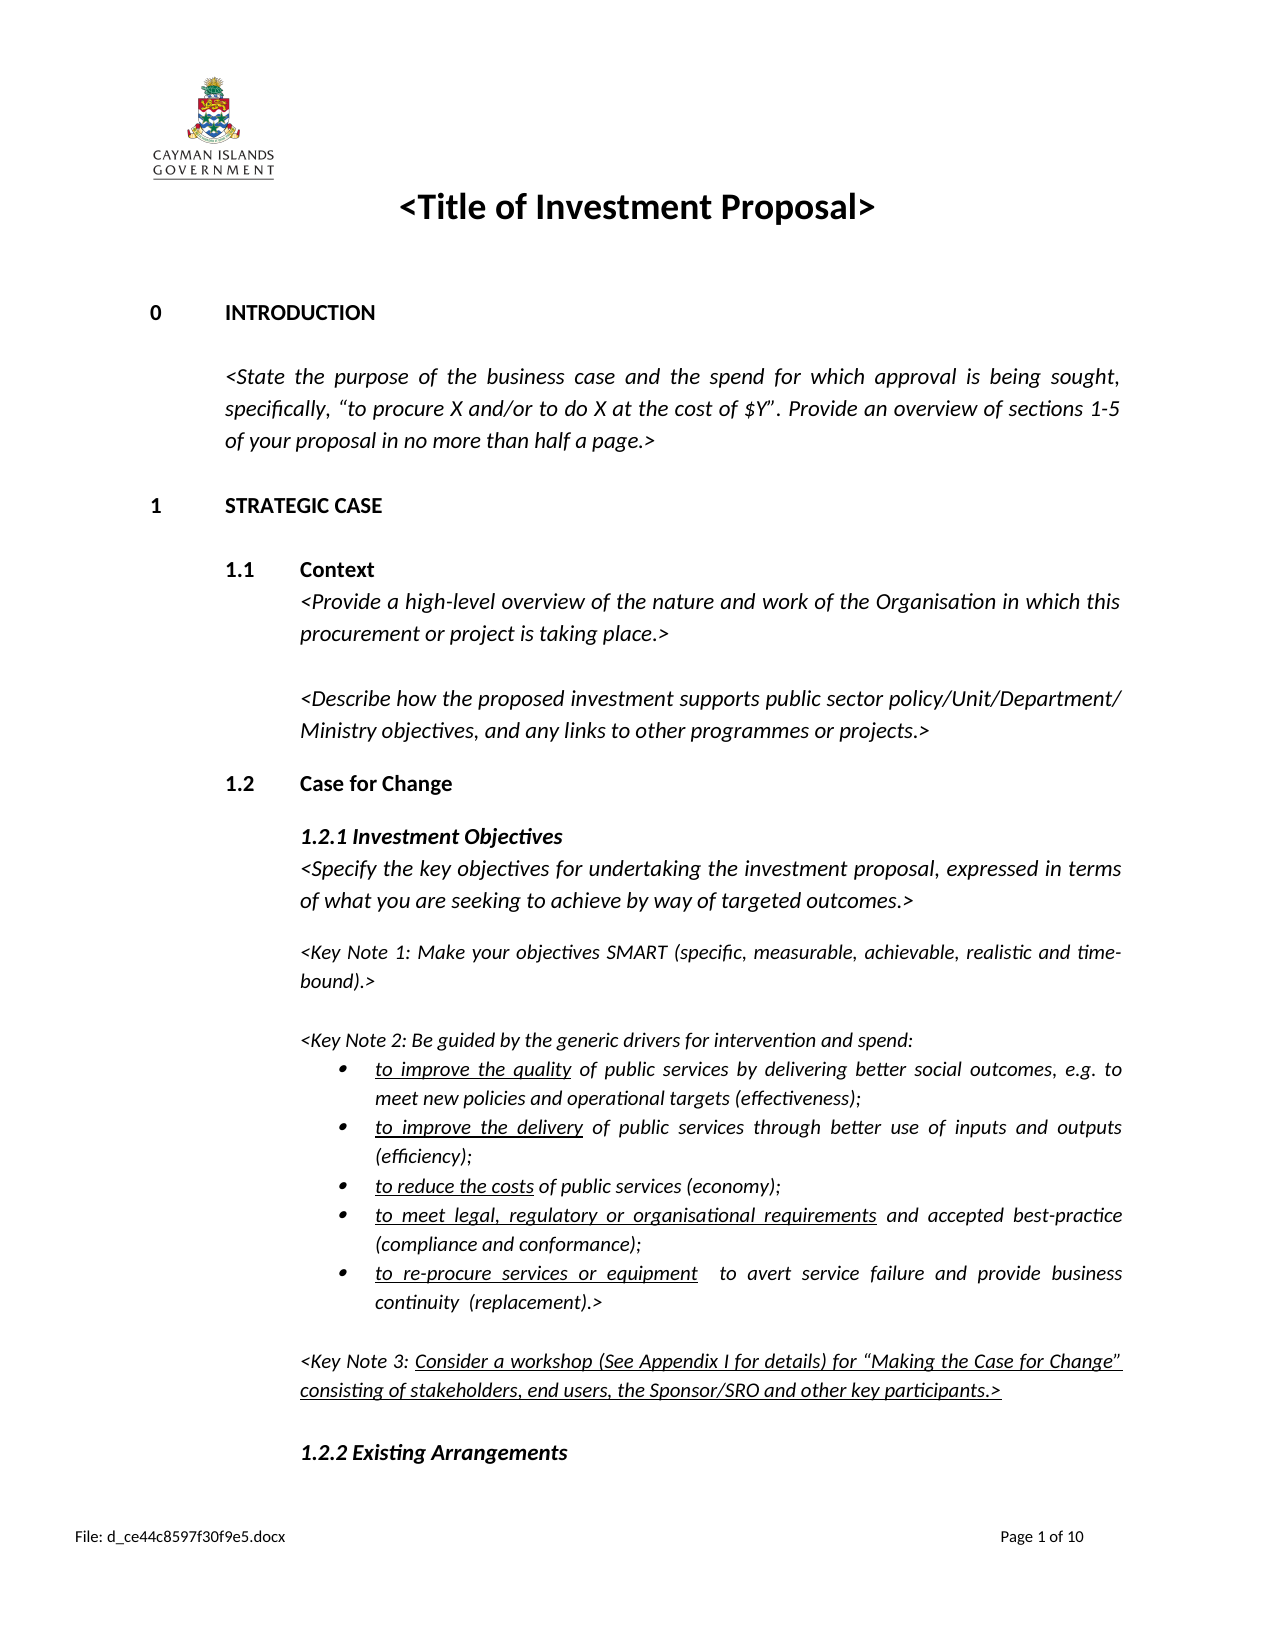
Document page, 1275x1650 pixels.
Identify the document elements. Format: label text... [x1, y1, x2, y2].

picture [150, 75, 277, 183]
list to meet legal, regulatory or organisational requirements and accepted best-practice (compliance and conformance); [337, 1202, 1125, 1257]
list to improve the quality of public services by delivering better social outcomes, e.g. to meet new policies and operational targets (effectiveness); [337, 1056, 1125, 1111]
text 1.2 Case for Change [150, 769, 1125, 797]
text <Key Note 2: Be guided by the generic drivers for intervention and spend: [300, 1027, 1125, 1052]
list STRATEGIC CASE [150, 491, 1125, 519]
list to re-procure services or equipment to avert service failure and provide business continuity (replacement).> [337, 1260, 1125, 1315]
list to improve the delivery of public services through better use of inputs and outputs (efficiency); [337, 1114, 1125, 1169]
list to reduce the costs of public services (economy); [337, 1173, 1125, 1198]
list 1.2.2 Existing Arrangements [300, 1438, 1125, 1466]
text <Key Note 1: Make your objectives SMART (specific, measurable, achievable, realistic and time-bound).> [300, 939, 1125, 994]
list <Describe how the proposed investment supports public sector policy/Unit/Department/ Ministry objectives, and any links to other programmes or projects.> [300, 684, 1125, 744]
list 1.2.1 Investment Objectives [262, 822, 1125, 850]
list <Specify the key objectives for undertaking the investment proposal, expressed in terms of what you are seeking to achieve by way of targeted outcomes.> [300, 854, 1125, 914]
list <Key Note 3: Consider a workshop (See Appendix I for details) for “Making the Case for Change” consisting of stakeholders, end users, the Sponsor/SRO and other key participants.> [300, 1348, 1125, 1402]
list INTRODUCTION [150, 298, 1125, 326]
text <Title of Investment Proposal> [150, 183, 1125, 229]
list <State the purpose of the business case and the spend for which approval is being sought, specifically, “to procure X and/or to do X at the cost of $Y”. Provide an overview of sections 1-5 of your proposal in no more than half a page.> [225, 362, 1125, 454]
list <Provide a high-level overview of the nature and work of the Organisation in which this procurement or project is taking place.> [300, 587, 1125, 648]
list Context [225, 555, 1125, 583]
